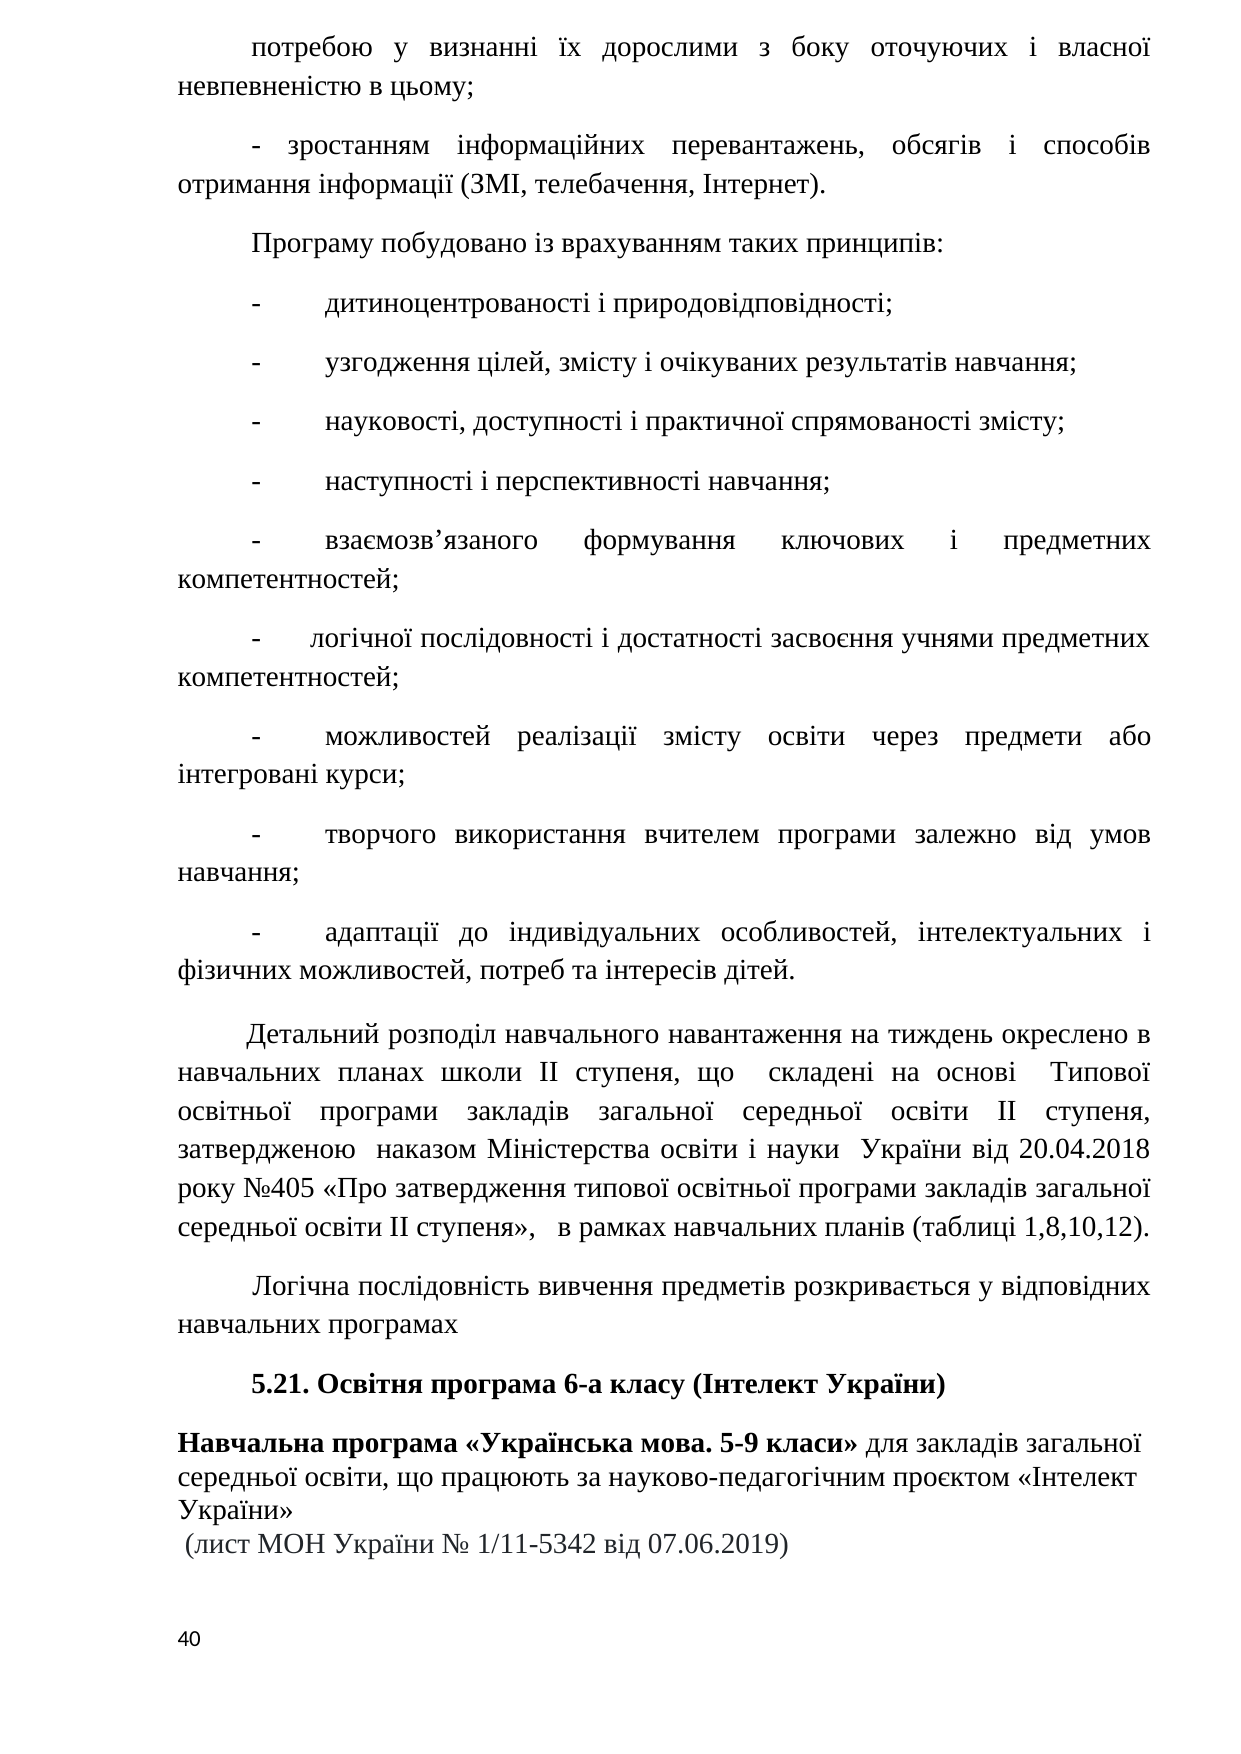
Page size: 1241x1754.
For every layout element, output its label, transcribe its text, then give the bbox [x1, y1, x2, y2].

text - взаємозв’язаного формування ключових і предметних компетентностей; [177, 522, 1152, 594]
text - логічної послідовності і достатності засвоєння учнями предметних компетентностей; [177, 620, 1152, 692]
text - наступності і перспективності навчання; [177, 463, 1152, 496]
text - творчого використання вчителем програми залежно від умов навчання; [177, 816, 1152, 888]
text 5.21. Освітня програма 6-а класу (Інтелект України) [177, 1366, 1152, 1399]
text - адаптації до індивідуальних особливостей, інтелектуальних і фізичних можливостей, потреб та інтересів дітей. [177, 914, 1152, 986]
text Навчальна програма «Українська мова. 5-9 класи» для закладів загальної середньої освіти, що працюють за науково-педагогічним проєктом «Інтелект України» [177, 1425, 1152, 1526]
text - зростанням інформаційних перевантажень, обсягів і способів отримання інформації (ЗМІ, телебачення, Інтернет). [177, 127, 1152, 199]
text (лист МОН України № 1/11-5342 від 07.06.2019) [177, 1526, 1152, 1559]
text - узгодження цілей, змісту і очікуваних результатів навчання; [177, 344, 1152, 378]
text - можливостей реалізації змісту освіти через предмети або інтегровані курси; [177, 718, 1152, 790]
text Логічна послідовність вивчення предметів розкривається у відповідних навчальних програмах [177, 1268, 1152, 1340]
text потребою у визнанні їх дорослими з боку оточуючих і власної невпевненістю в цьому; [177, 29, 1152, 102]
text Програму побудовано із врахуванням таких принципів: [177, 225, 1152, 259]
text - дитиноцентрованості і природовідповідності; [177, 285, 1152, 318]
text Детальний розподіл навчального навантаження на тиждень окреслено в навчальних планах школи ІІ ступеня, що складені на основі Типової освітньої програми закладів загальної середньої освіти ІІ ступеня, затвердженою наказом Міністерства освіти і науки України від 20.04.2018 року №405 «Про затвердження типової освітньої програми закладів загальної середньої освіти ІІ ступеня», в рамках навчальних планів (таблиці 1,8,10,12). [177, 1016, 1152, 1242]
text - науковості, доступності і практичної спрямованості змісту; [177, 403, 1152, 437]
